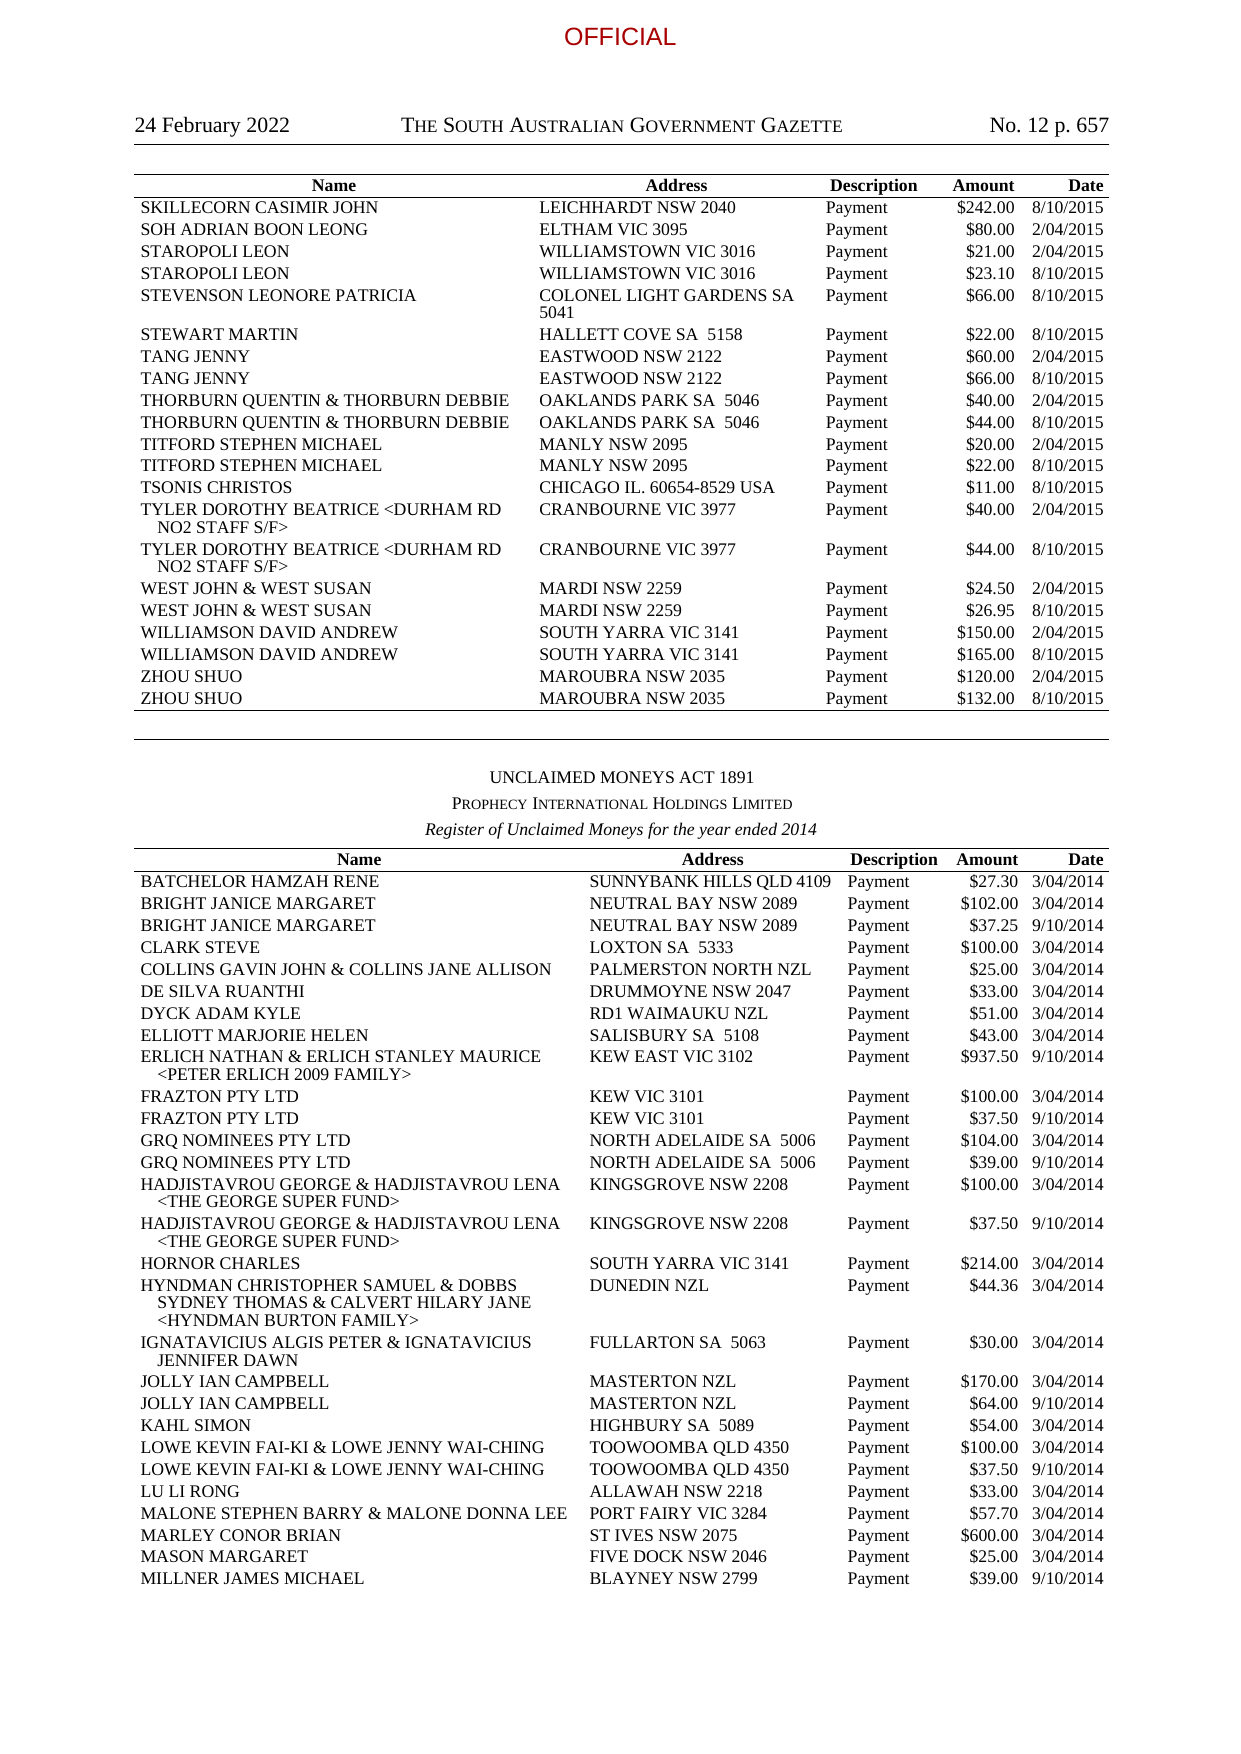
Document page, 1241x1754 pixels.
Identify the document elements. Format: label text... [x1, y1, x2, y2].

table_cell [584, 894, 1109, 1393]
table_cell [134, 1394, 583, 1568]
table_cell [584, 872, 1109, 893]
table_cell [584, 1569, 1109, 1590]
text Register of Unclaimed Moneys for the year ended 2014 [134, 822, 1109, 839]
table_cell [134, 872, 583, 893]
text Unclaimed Moneys Act 1891 [134, 769, 1109, 787]
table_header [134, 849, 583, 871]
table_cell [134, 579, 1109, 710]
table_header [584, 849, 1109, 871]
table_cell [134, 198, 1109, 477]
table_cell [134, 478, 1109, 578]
text Prophecy International Holdings Limited [134, 796, 1109, 813]
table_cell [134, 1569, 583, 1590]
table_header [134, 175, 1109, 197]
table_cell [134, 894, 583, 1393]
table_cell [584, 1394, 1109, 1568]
